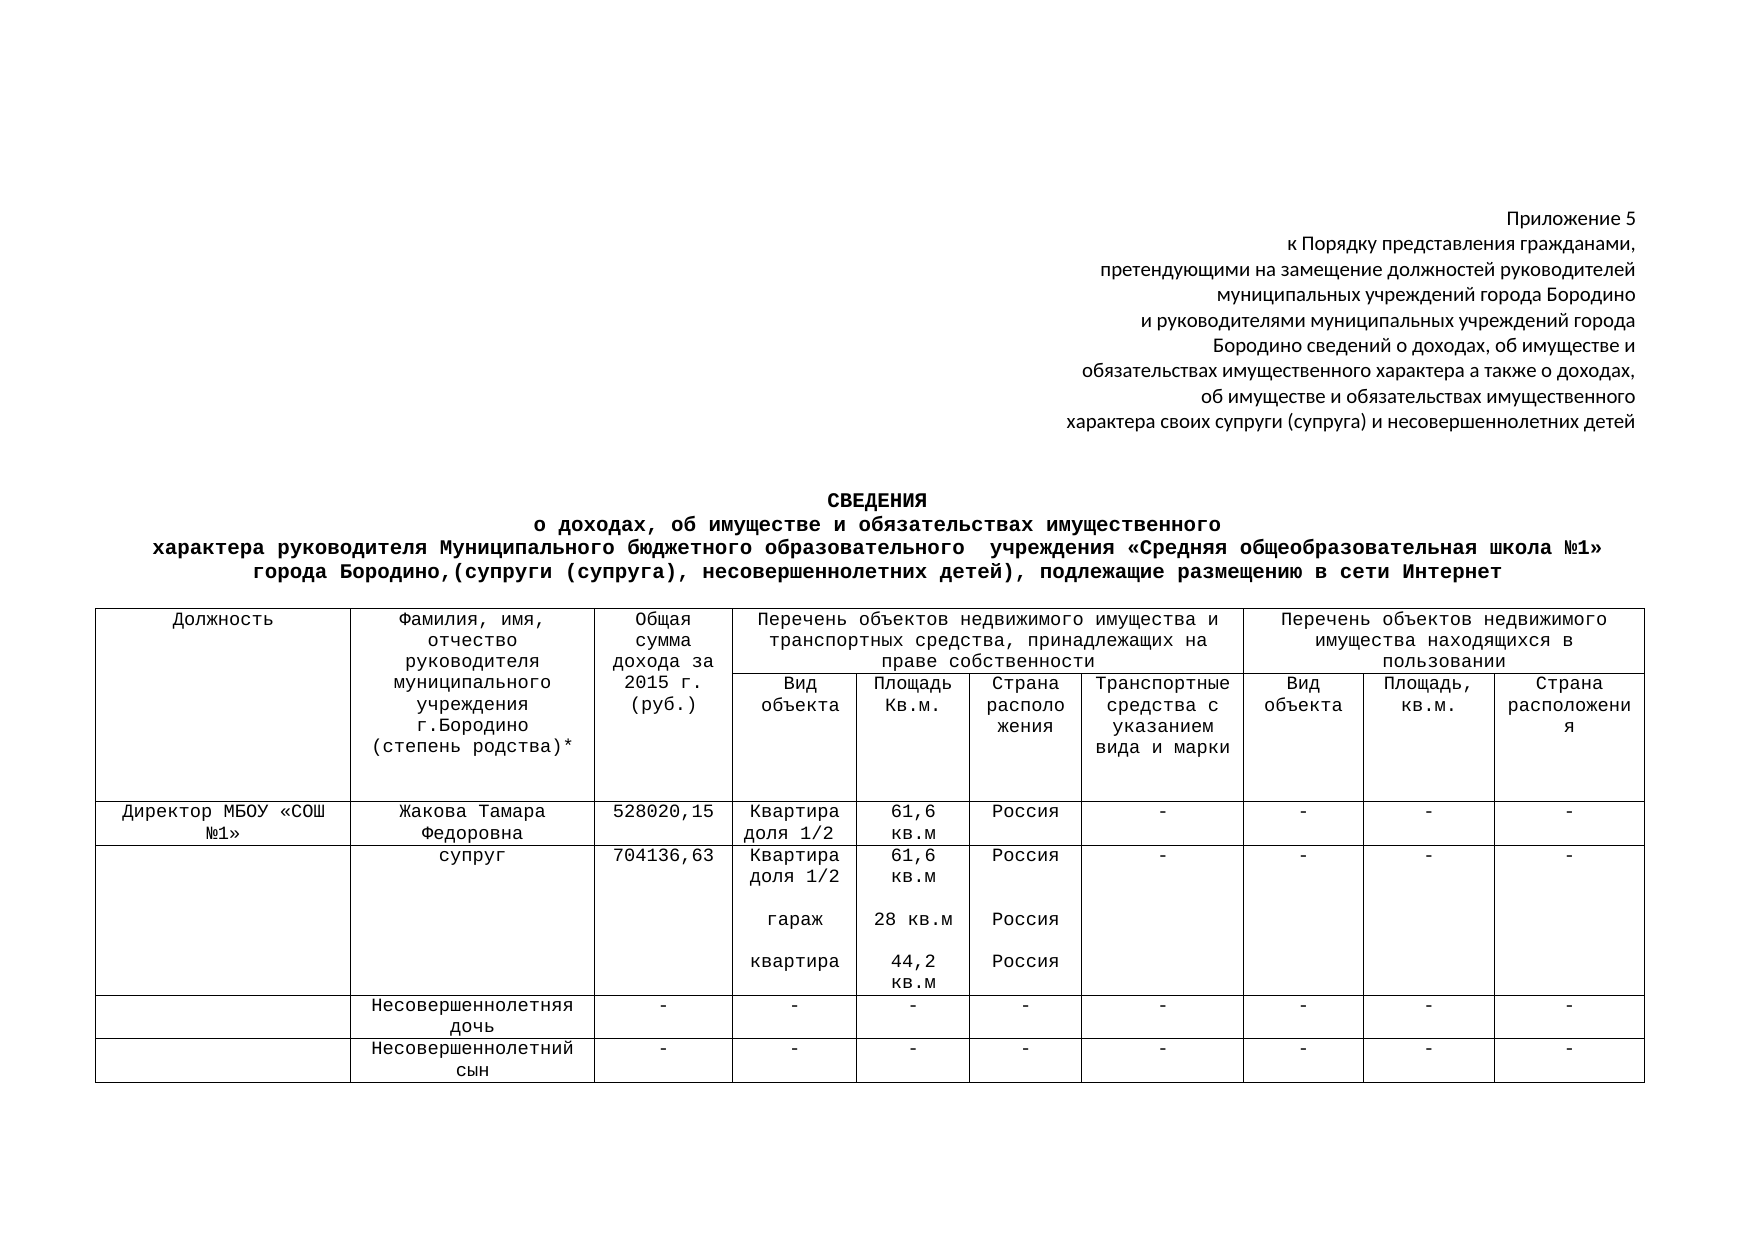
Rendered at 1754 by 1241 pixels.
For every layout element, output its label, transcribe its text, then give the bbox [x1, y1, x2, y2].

table_cell - [1495, 996, 1644, 1038]
table_cell - [733, 1039, 856, 1082]
table_cell Квартира доля 1/2 гараж квартира [733, 846, 856, 994]
text СВЕДЕНИЯ [118, 490, 1636, 514]
table_cell Несовершеннолетний сын [351, 1039, 594, 1082]
table_cell супруг [351, 846, 594, 994]
table_header Перечень объектов недвижимого имущества находящихся в пользовании [1244, 609, 1644, 673]
table_cell - [1244, 996, 1363, 1038]
table_header Фамилия, имя, отчество руководителя муниципального учреждения г.Бородино (степень родства)* [351, 609, 594, 801]
table_cell 704136,63 [595, 846, 732, 994]
table_cell - [595, 996, 732, 1038]
text к Порядку представления гражданами, [118, 231, 1636, 256]
table_cell 528020,15 [595, 802, 732, 845]
table_cell - [1244, 802, 1363, 845]
table_cell - [970, 1039, 1081, 1082]
table_cell - [1495, 846, 1644, 994]
text характера руководителя Муниципального бюджетного образовательного учреждения «Средняя общеобразовательная школа №1» города Бородино,(супруги (супруга), несовершеннолетних детей), подлежащие размещению в сети Интернет [118, 537, 1636, 584]
text муниципальных учреждений города Бородино [118, 281, 1636, 307]
table_cell 61,6 кв.м 28 кв.м 44,2 кв.м [857, 846, 969, 994]
table_cell Площадь Кв.м. [857, 674, 969, 801]
text претендующими на замещение должностей руководителей [118, 256, 1636, 281]
table_cell Транспортные средства с указанием вида и марки [1082, 674, 1243, 801]
table_cell - [1082, 996, 1243, 1038]
table_cell [96, 1039, 350, 1082]
text об имуществе и обязательствах имущественного [118, 383, 1636, 408]
table_cell - [1244, 1039, 1363, 1082]
table_cell Квартира доля 1/2 [733, 802, 856, 845]
table_cell Директор МБОУ «СОШ №1» [96, 802, 350, 845]
table_header Перечень объектов недвижимого имущества и транспортных средства, принадлежащих на праве собственности [733, 609, 1243, 673]
text Бородино сведений о доходах, об имуществе и [118, 332, 1636, 358]
table_cell - [733, 996, 856, 1038]
text характера своих супруги (супруга) и несовершеннолетних детей [118, 408, 1636, 434]
table_cell Россия Россия Россия [970, 846, 1081, 994]
table_cell Несовершеннолетняя дочь [351, 996, 594, 1038]
table_cell - [970, 996, 1081, 1038]
table_cell Вид объекта [733, 674, 856, 801]
table_cell - [1495, 1039, 1644, 1082]
table_cell - [1082, 802, 1243, 845]
table_header Должность [96, 609, 350, 801]
table_cell Вид объекта [1244, 674, 1363, 801]
table_header Общая сумма дохода за 2015 г. (руб.) [595, 609, 732, 801]
table_cell Жакова Тамара Федоровна [351, 802, 594, 845]
table_cell Страна расположения [970, 674, 1081, 801]
table_cell Россия [970, 802, 1081, 845]
table_cell - [1364, 846, 1494, 994]
table_cell - [1244, 846, 1363, 994]
table_cell - [857, 1039, 969, 1082]
table_cell - [857, 996, 969, 1038]
text Приложение 5 [118, 205, 1636, 231]
table_cell - [1495, 802, 1644, 845]
table_cell [96, 846, 350, 994]
table_cell Площадь, кв.м. [1364, 674, 1494, 801]
table_cell 61,6 кв.м [857, 802, 969, 845]
table_cell Страна расположения [1495, 674, 1644, 801]
table_cell [96, 996, 350, 1038]
table_cell - [1082, 1039, 1243, 1082]
text обязательствах имущественного характера а также о доходах, [118, 358, 1636, 383]
table_cell - [1364, 802, 1494, 845]
table_cell - [1364, 996, 1494, 1038]
text о доходах, об имуществе и обязательствах имущественного [118, 514, 1636, 537]
table_cell - [1364, 1039, 1494, 1082]
text и руководителями муниципальных учреждений города [118, 307, 1636, 332]
table_cell - [595, 1039, 732, 1082]
table_cell - [1082, 846, 1243, 994]
